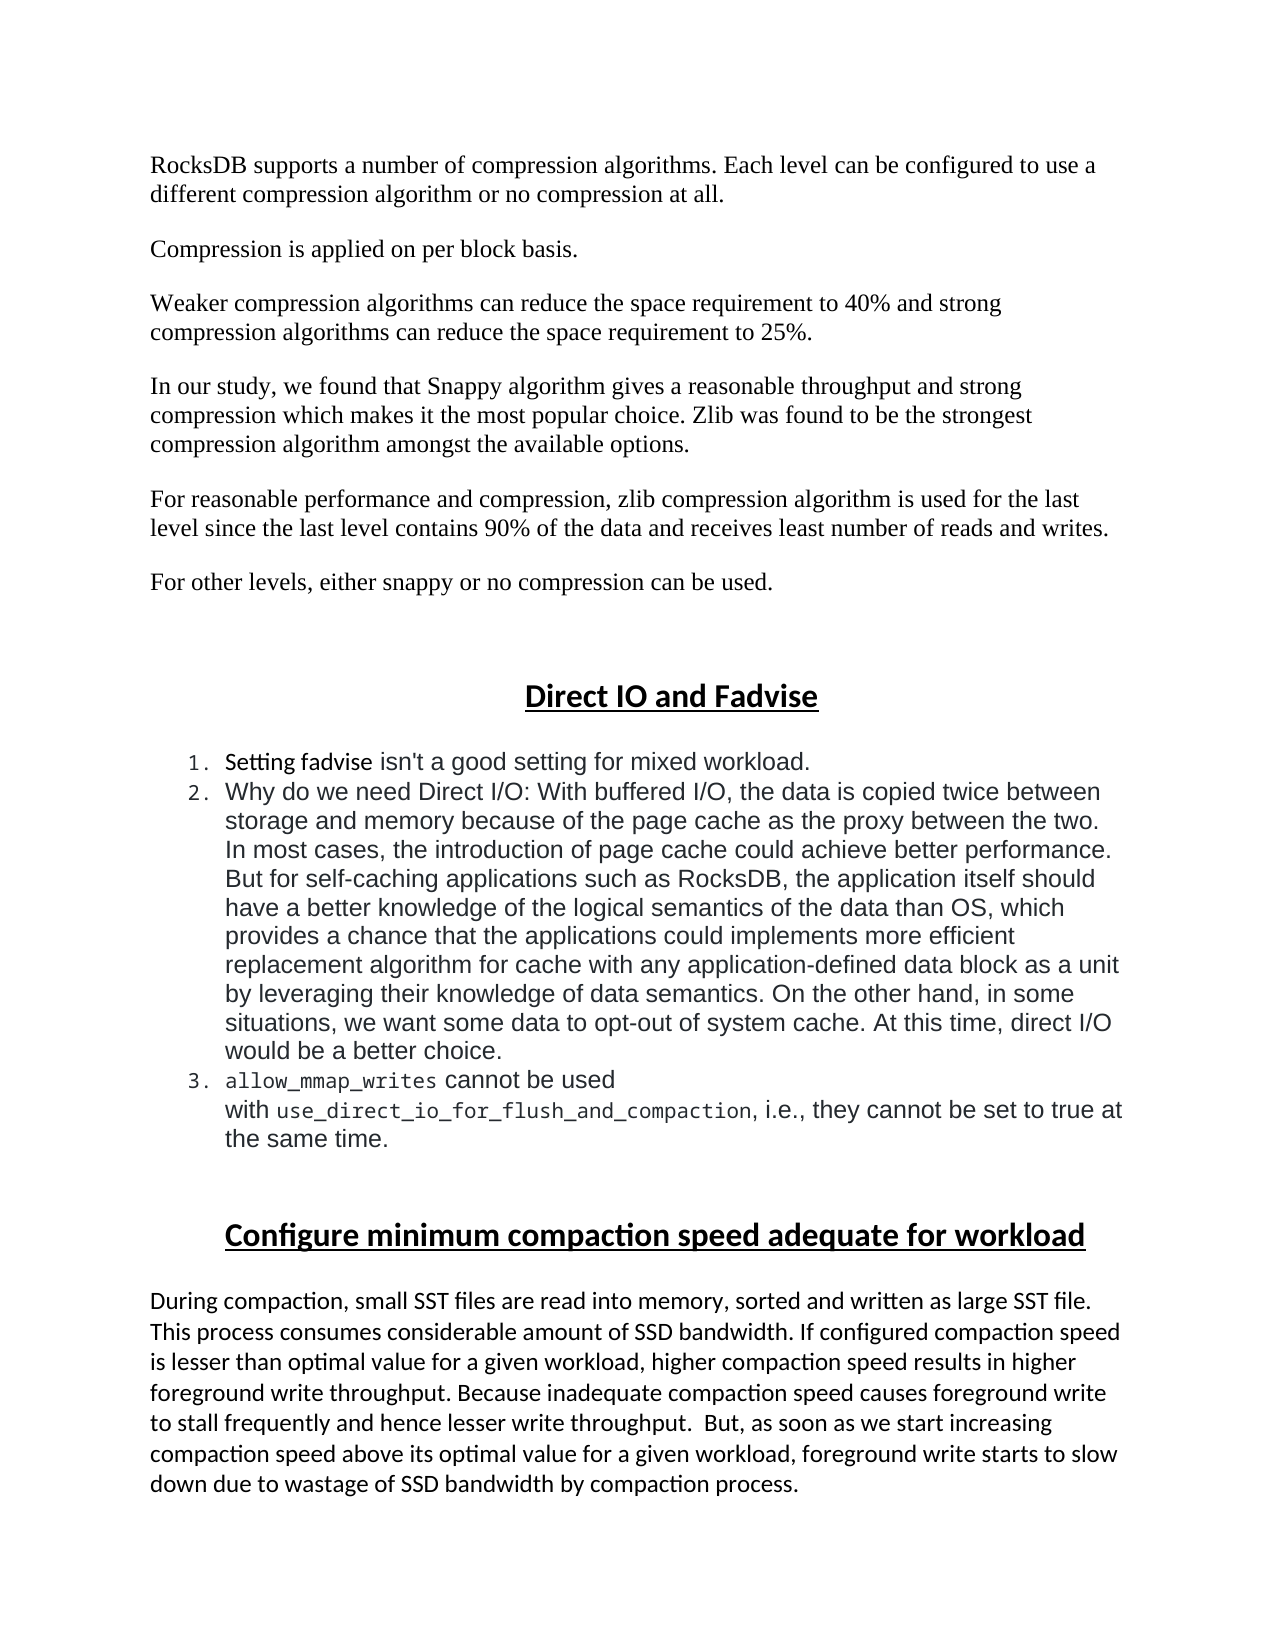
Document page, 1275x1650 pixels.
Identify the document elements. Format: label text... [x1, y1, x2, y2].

text Weaker compression algorithms can reduce the space requirement to 40% and strong compression algorithms can reduce the space requirement to 25%. [150, 287, 1125, 346]
text During compaction, small SST files are read into memory, sorted and written as large SST file. This process consumes considerable amount of SSD bandwidth. If configured compaction speed is lesser than optimal value for a given workload, higher compaction speed results in higher foreground write throughput. Because inadequate compaction speed causes foreground write to stall frequently and hence lesser write throughput. But, as soon as we start increasing compaction speed above its optimal value for a given workload, foreground write starts to slow down due to wastage of SSD bandwidth by compaction process. [150, 1285, 1125, 1499]
text For other levels, either snappy or no compression can be used. [150, 567, 1125, 596]
text Configure minimum compaction speed adequate for workload [225, 1214, 1125, 1255]
list allow_mmap_writes cannot be used with use_direct_io_for_flush_and_compaction, i.e., they cannot be set to true at the same time. [187, 1065, 1125, 1153]
text In our study, we found that Snappy algorithm gives a reasonable throughput and strong compression which makes it the most popular choice. Zlib was found to be the strongest compression algorithm amongst the available options. [150, 371, 1125, 458]
text Direct IO and Fadvise [450, 675, 1125, 716]
text Compression is applied on per block basis. [150, 233, 1125, 262]
text RocksDB supports a number of compression algorithms. Each level can be configured to use a different compression algorithm or no compression at all. [150, 150, 1125, 208]
list Why do we need Direct I/O: With buffered I/O, the data is copied twice between storage and memory because of the page cache as the proxy between the two. In most cases, the introduction of page cache could achieve better performance. But for self-caching applications such as RocksDB, the application itself should have a better knowledge of the logical semantics of the data than OS, which provides a chance that the applications could implements more efficient replacement algorithm for cache with any application-defined data block as a unit by leveraging their knowledge of data semantics. On the other hand, in some situations, we want some data to opt-out of system cache. At this time, direct I/O would be a better choice. [187, 777, 1125, 1065]
list Setting fadvise isn't a good setting for mixed workload. [187, 746, 1125, 777]
text For reasonable performance and compression, zlib compression algorithm is used for the last level since the last level contains 90% of the data and receives least number of reads and writes. [150, 483, 1125, 542]
